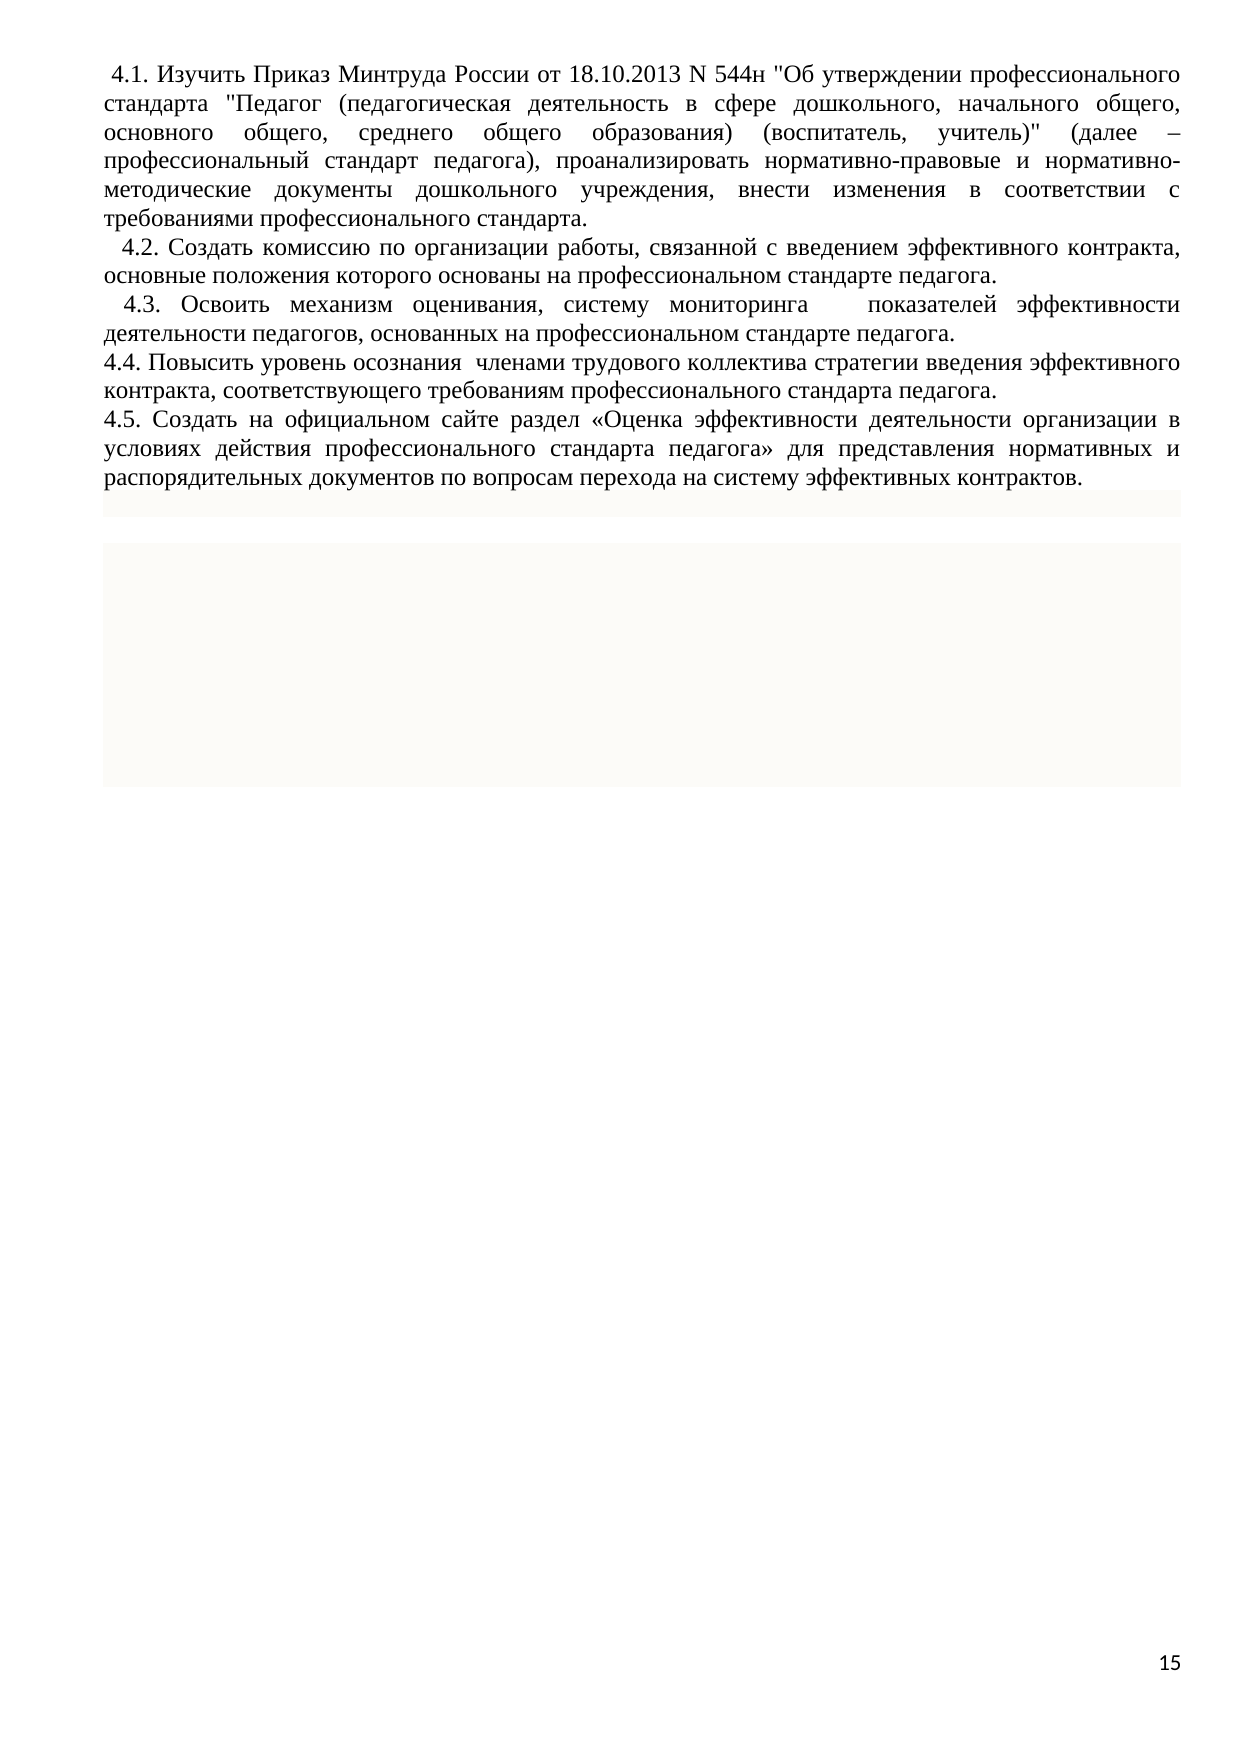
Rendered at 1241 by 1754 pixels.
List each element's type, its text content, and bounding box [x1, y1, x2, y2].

text 4.2. Создать комиссию по организации работы, связанной с введением эффективного контракта, основные положения которого основаны на профессиональном стандарте педагога. [103, 232, 1181, 289]
text 4.4. Повысить уровень осознания членами трудового коллектива стратегии введения эффективного контракта, соответствующего требованиям профессионального стандарта педагога. [103, 347, 1181, 404]
text 4.1. Изучить Приказ Минтруда России от 18.10.2013 N 544н "Об утверждении профессионального стандарта "Педагог (педагогическая деятельность в сфере дошкольного, начального общего, основного общего, среднего общего образования) (воспитатель, учитель)" (далее – профессиональный стандарт педагога), проанализировать нормативно-правовые и нормативно-методические документы дошкольного учреждения, внести изменения в соответствии с требованиями профессионального стандарта. [103, 59, 1181, 232]
text 4.3. Освоить механизм оценивания, систему мониторинга показателей эффективности деятельности педагогов, основанных на профессиональном стандарте педагога. [103, 289, 1181, 347]
text 4.5. Создать на официальном сайте раздел «Оценка эффективности деятельности организации в условиях действия профессионального стандарта педагога» для представления нормативных и распорядительных документов по вопросам перехода на систему эффективных контрактов. [103, 404, 1181, 490]
